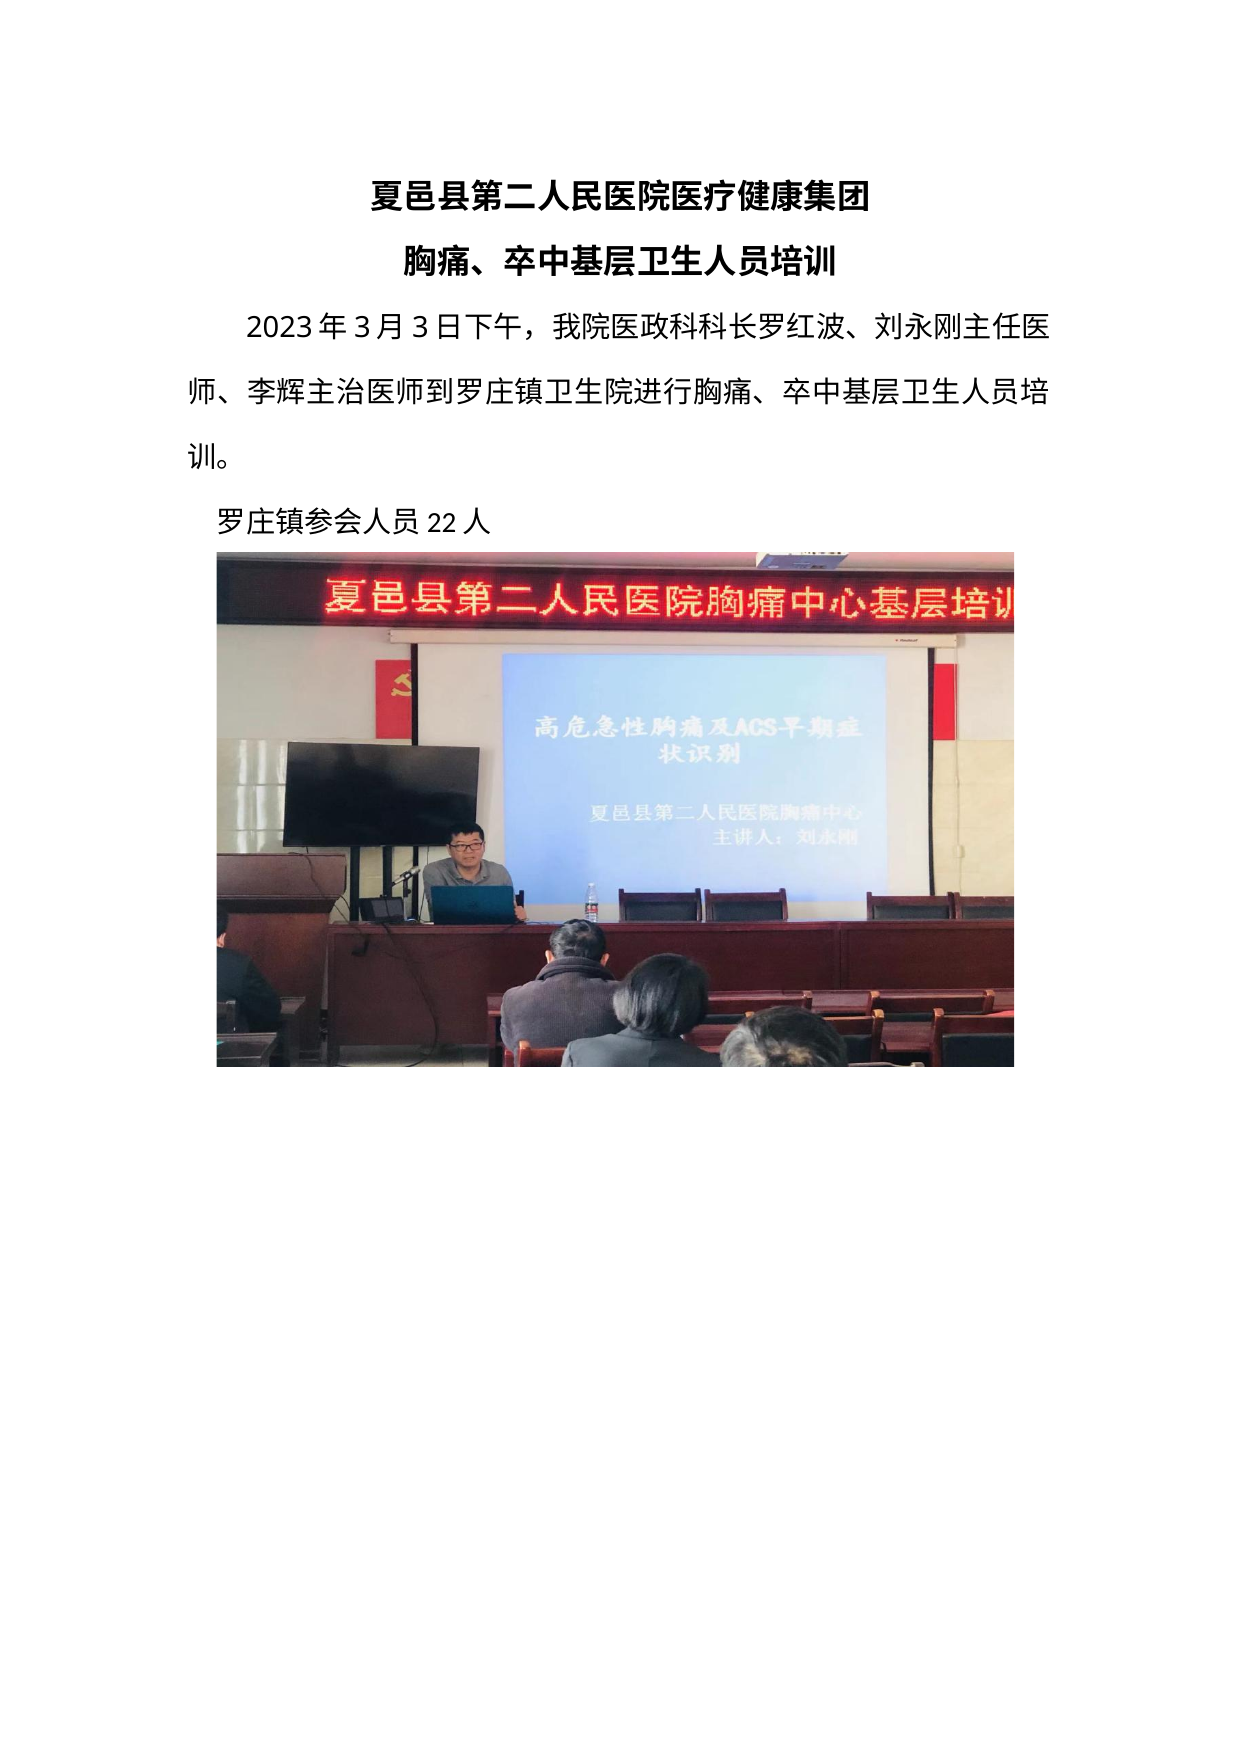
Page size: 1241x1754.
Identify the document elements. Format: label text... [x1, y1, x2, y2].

text 胸痛、卒中基层卫生人员培训 [187, 227, 1053, 292]
text 罗庄镇参会人员22人 [187, 487, 1053, 552]
text 夏邑县第二人民医院医疗健康集团 [187, 162, 1053, 227]
text 2023年3月3日下午，我院医政科科长罗红波、刘永刚主任医师、李辉主治医师到罗庄镇卫生院进行胸痛、卒中基层卫生人员培训。 [187, 292, 1053, 487]
picture [216, 552, 1015, 1067]
